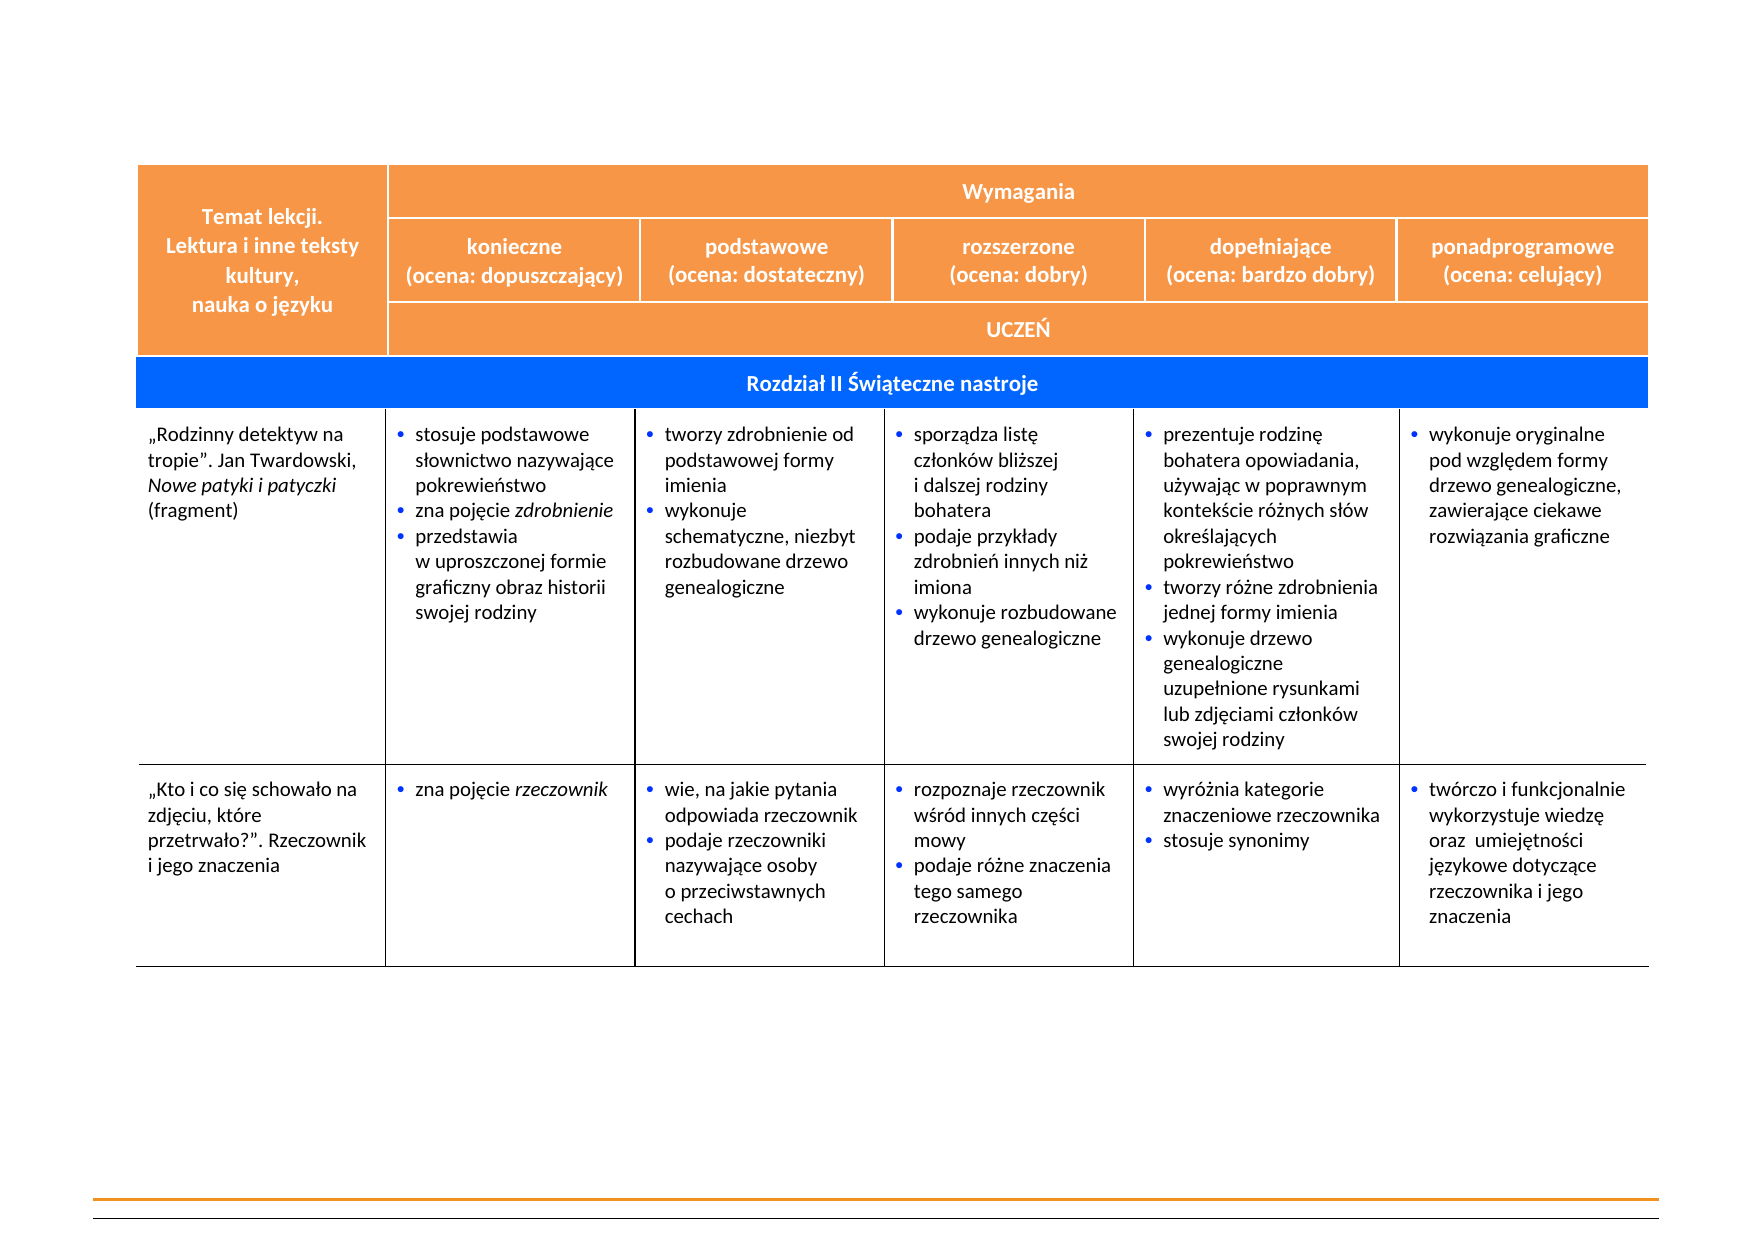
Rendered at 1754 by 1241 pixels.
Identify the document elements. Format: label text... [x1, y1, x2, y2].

table_cell Rozdział II Świąteczne nastroje [136, 357, 1648, 408]
table_cell rozszerzone (ocena: dobry) [894, 219, 1144, 301]
table_cell wie, na jakie pytania odpowiada rzeczownik podaje rzeczowniki nazywające osoby o przeciwstawnych cechach [636, 765, 884, 966]
table_cell wykonuje oryginalne pod względem formy drzewo genealogiczne, zawierające ciekawe rozwiązania graficzne [1400, 409, 1648, 763]
table_cell „Kto i co się schowało na zdjęciu, które przetrwało?”. Rzeczownik i jego znaczenia [136, 764, 385, 966]
table_cell konieczne (ocena: dopuszczający) [389, 219, 639, 301]
table_cell sporządza listę członków bliższej i dalszej rodziny bohatera podaje przykłady zdrobnień innych niż imiona wykonuje rozbudowane drzewo genealogiczne [885, 410, 1133, 763]
table_cell dopełniające (ocena: bardzo dobry) [1146, 219, 1395, 301]
table_header Temat lekcji. Lektura i inne teksty kultury, nauka o języku [138, 165, 387, 355]
table_cell prezentuje rodzinę bohatera opowiadania, używając w poprawnym kontekście różnych słów określających pokrewieństwo tworzy różne zdrobnienia jednej formy imienia wykonuje drzewo genealogiczne uzupełnione rysunkami lub zdjęciami członków swojej rodziny [1134, 410, 1399, 763]
table_cell ponadprogramowe (ocena: celujący) [1398, 219, 1648, 301]
table_cell zna pojęcie rzeczownik [386, 765, 634, 966]
table_header Wymagania [389, 165, 1648, 217]
table_cell rozpoznaje rzeczownik wśród innych części mowy podaje różne znaczenia tego samego rzeczownika [885, 765, 1133, 966]
table_cell podstawowe (ocena: dostateczny) [641, 219, 891, 301]
table_cell wyróżnia kategorie znaczeniowe rzeczownika stosuje synonimy [1134, 765, 1399, 966]
table_cell tworzy zdrobnienie od podstawowej formy imienia wykonuje schematyczne, niezbyt rozbudowane drzewo genealogiczne [636, 410, 884, 763]
table_cell UCZEŃ [389, 303, 1648, 355]
table_cell twórczo i funkcjonalnie wykorzystuje wiedzę oraz umiejętności językowe dotyczące rzeczownika i jego znaczenia [1400, 764, 1648, 966]
table_cell stosuje podstawowe słownictwo nazywające pokrewieństwo zna pojęcie zdrobnienie przedstawia w uproszczonej formie graficzny obraz historii swojej rodziny [386, 410, 634, 763]
table_cell „Rodzinny detektyw na tropie”. Jan Twardowski, Nowe patyki i patyczki (fragment) [136, 409, 385, 763]
